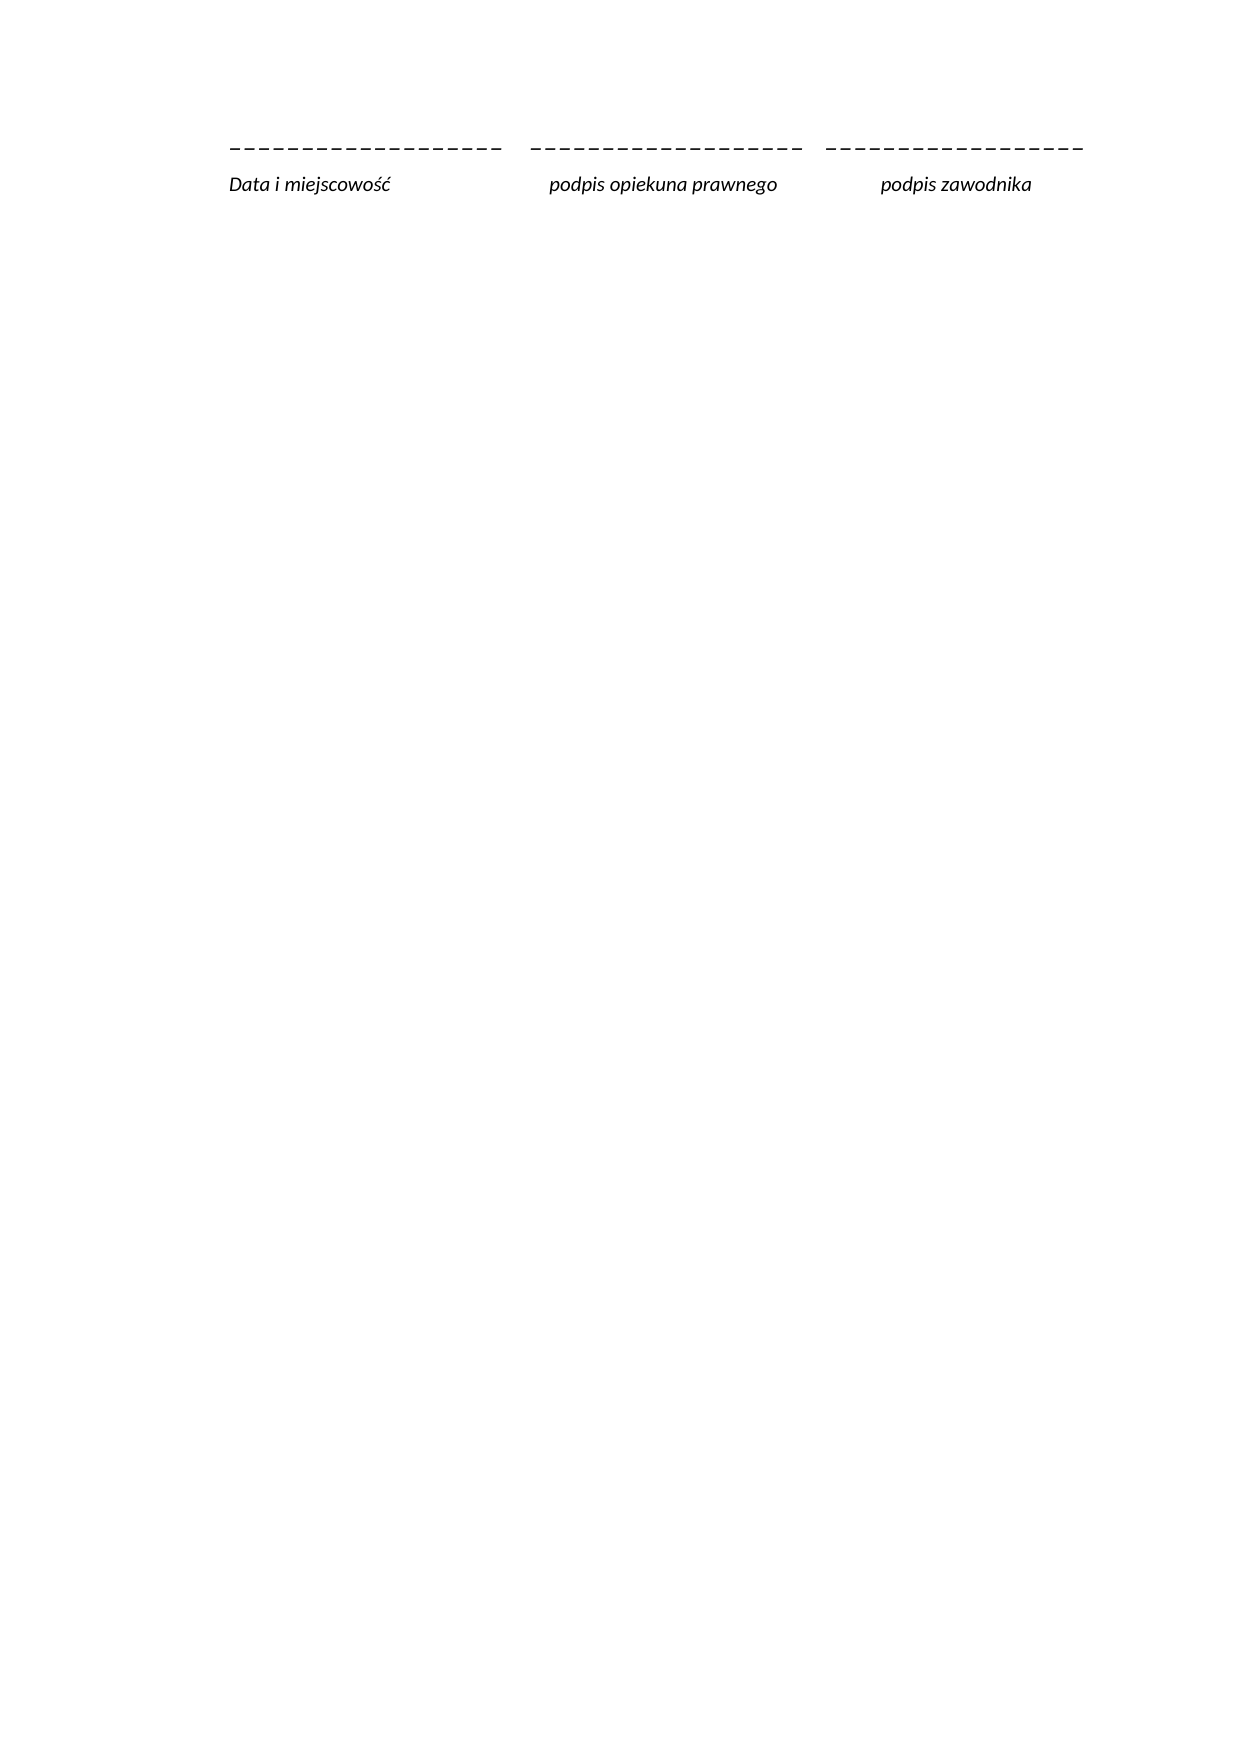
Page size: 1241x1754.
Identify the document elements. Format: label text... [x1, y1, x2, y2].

list Data i miejscowość podpis opiekuna prawnego podpis zawodnika [229, 172, 1093, 197]
list ___________________ ___________________ __________________ [229, 118, 1093, 154]
